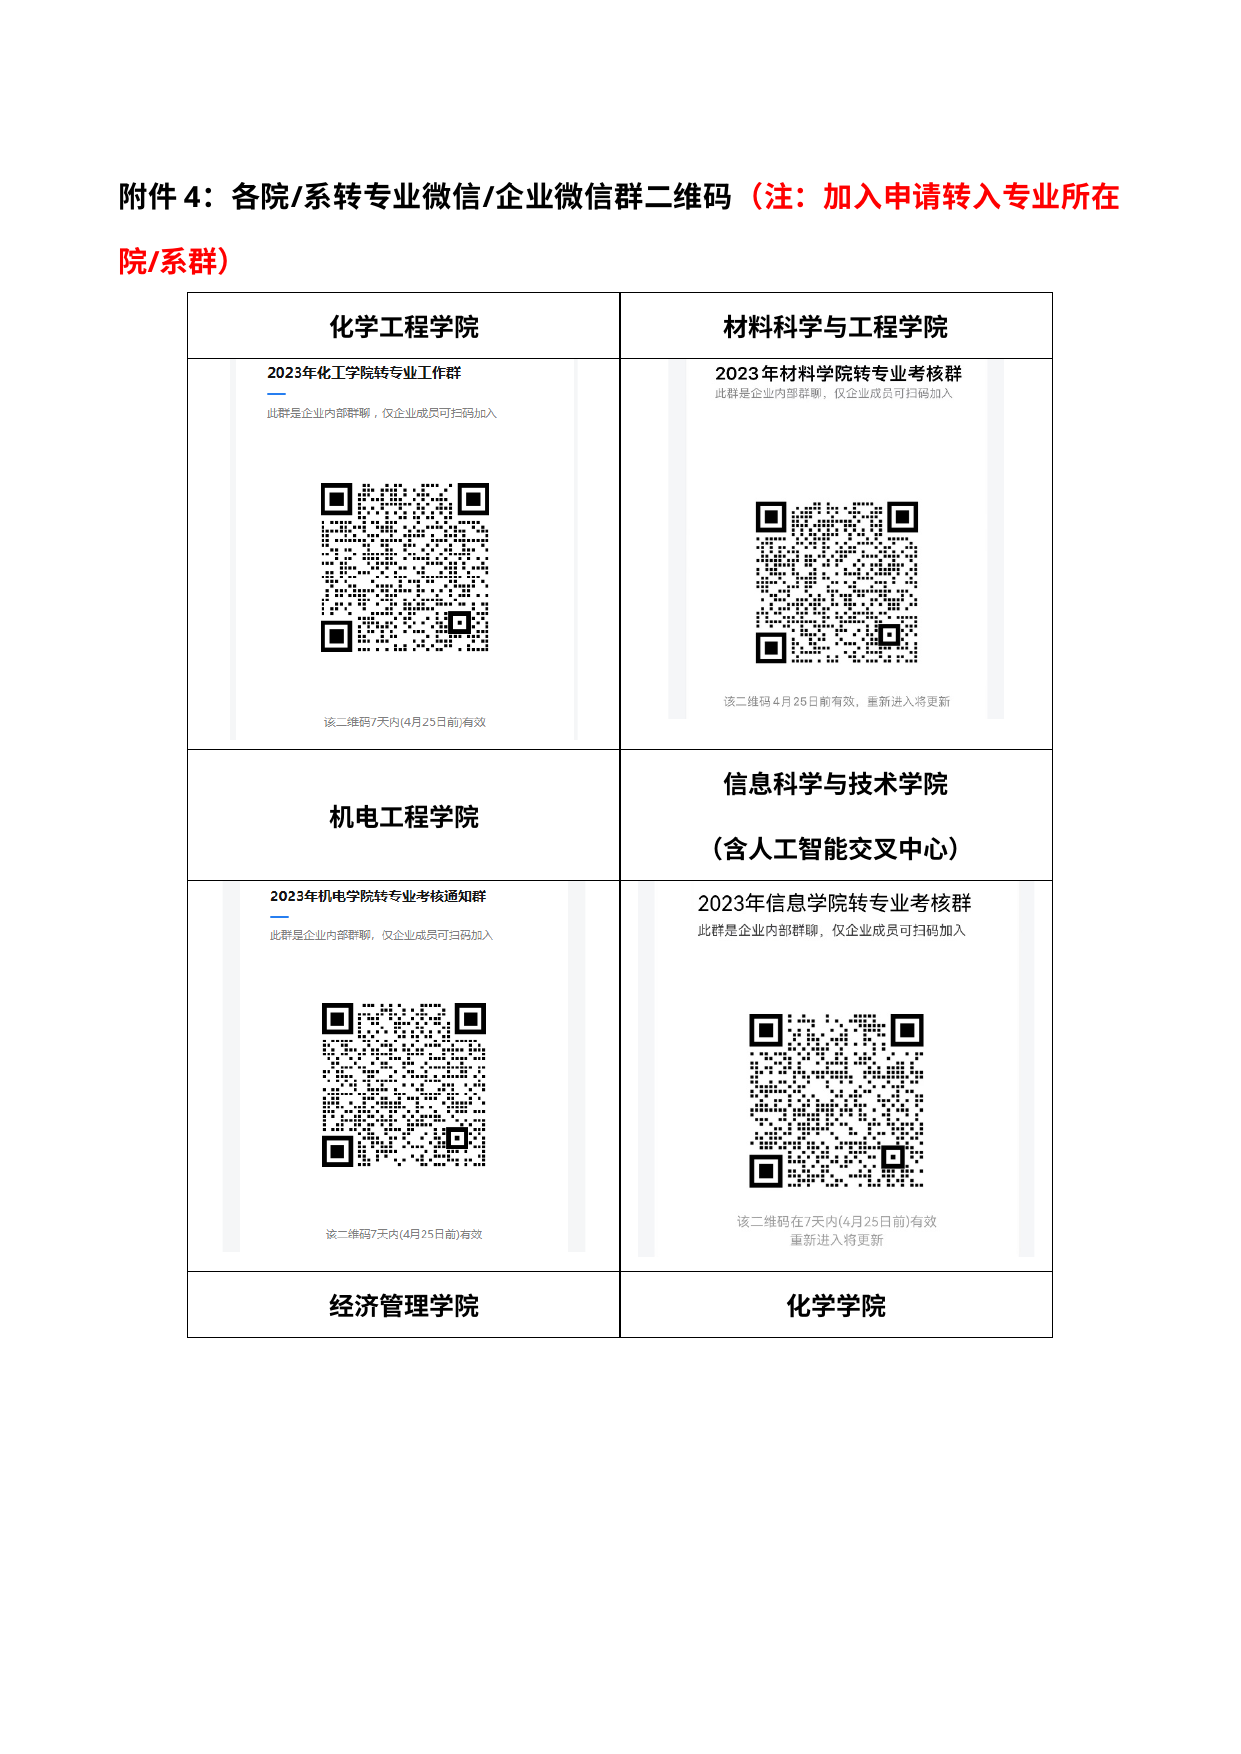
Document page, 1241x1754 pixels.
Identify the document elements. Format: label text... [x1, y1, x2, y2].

text 附件4：各院/系转专业微信/企业微信群二维码（注：加入申请转入专业所在院/系群） [118, 162, 1122, 292]
table_cell [621, 359, 1052, 749]
picture [230, 359, 578, 740]
table_header 化学工程学院 [188, 293, 619, 358]
table_header 材料科学与工程学院 [621, 293, 1052, 358]
picture [668, 359, 1004, 719]
table_cell 经济管理学院 [188, 1272, 619, 1337]
table_cell 信息科学与技术学院 （含人工智能交叉中心） [621, 750, 1052, 880]
table_cell 化学学院 [621, 1272, 1052, 1337]
table_cell [188, 881, 619, 1271]
table_cell 机电工程学院 [188, 750, 619, 880]
picture [222, 881, 586, 1252]
picture [638, 881, 1035, 1257]
table_cell [188, 359, 619, 749]
table_cell [621, 881, 1052, 1271]
